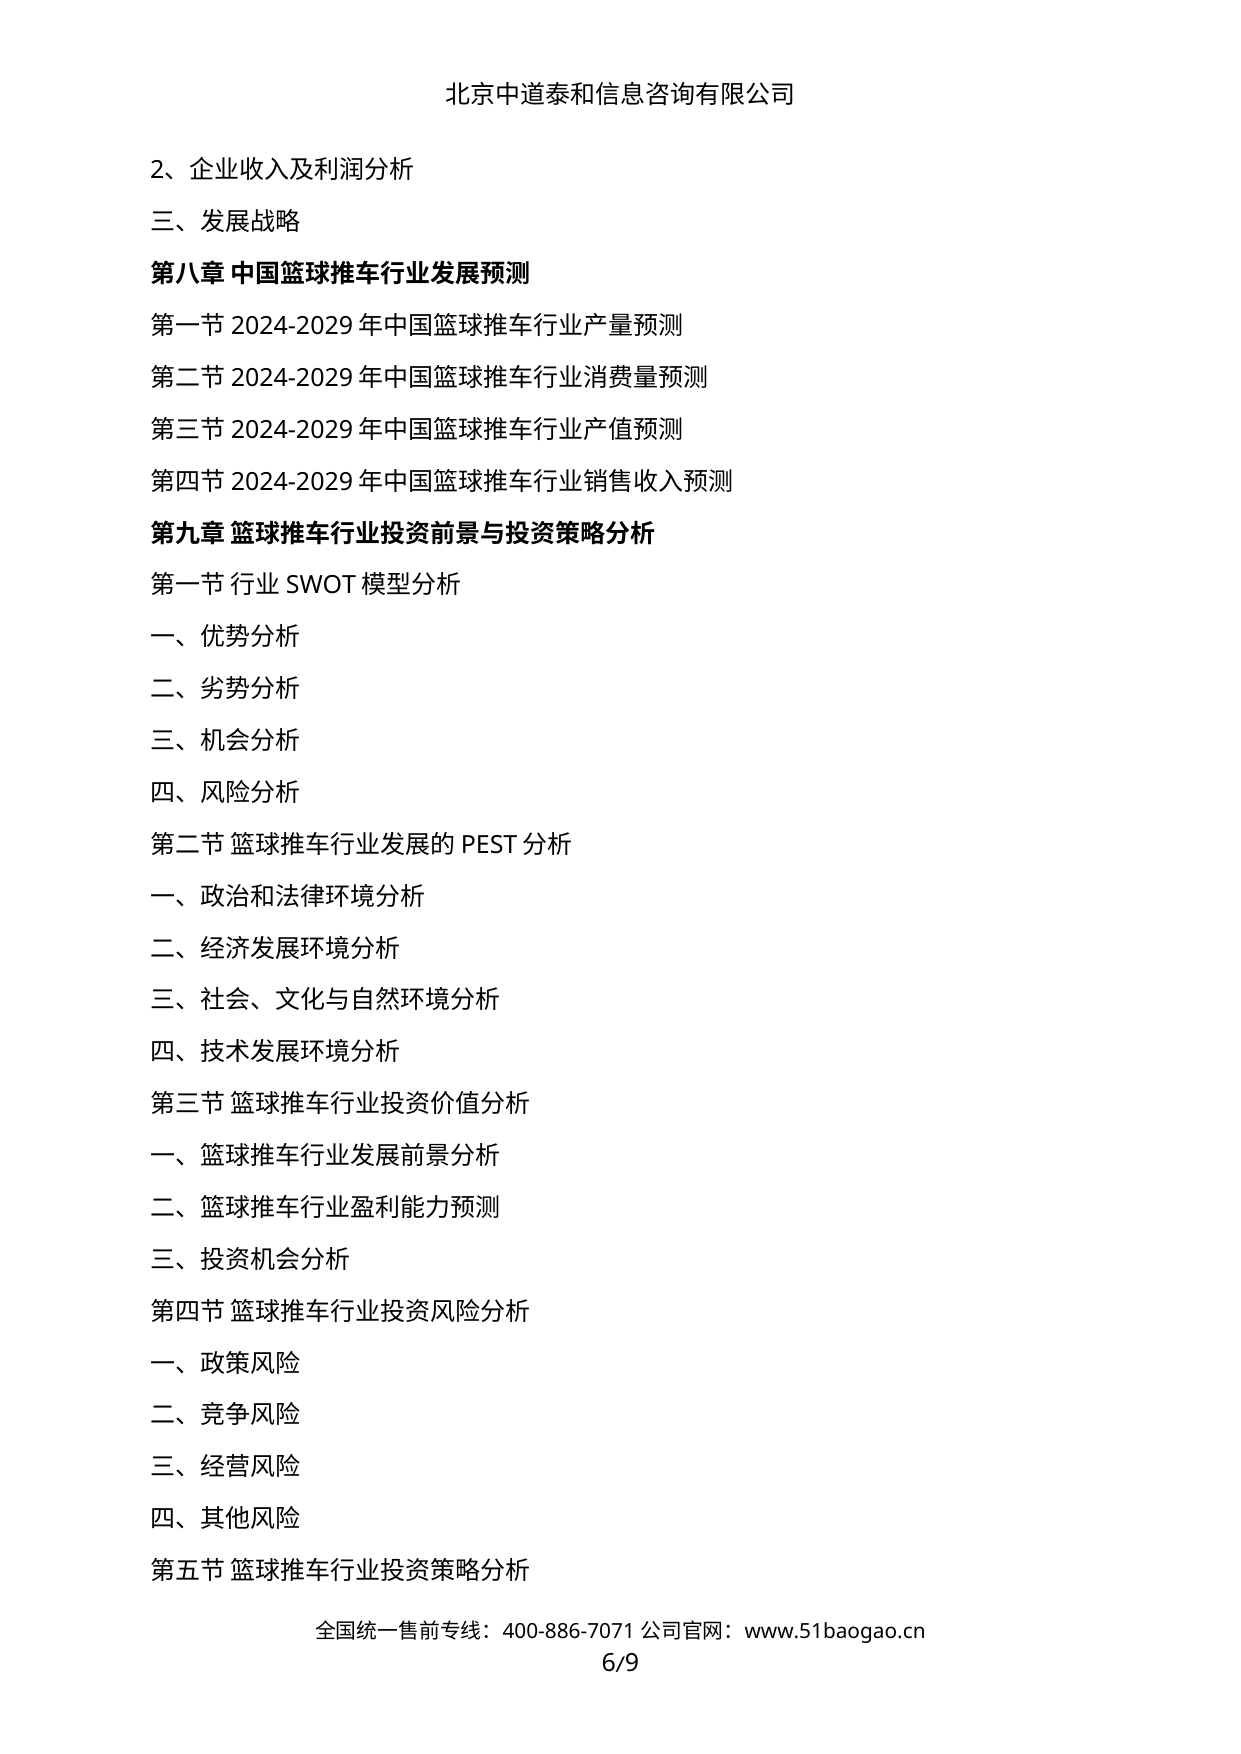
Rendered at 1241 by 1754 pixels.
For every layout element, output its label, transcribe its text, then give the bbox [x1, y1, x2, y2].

text 第一节 行业SWOT模型分析 [150, 565, 1090, 601]
text 二、经济发展环境分析 [150, 928, 1090, 964]
text 第五节 篮球推车行业投资策略分析 [150, 1551, 1090, 1587]
text 三、机会分析 [150, 721, 1090, 757]
text 第一节 2024-2029年中国篮球推车行业产量预测 [150, 306, 1090, 342]
text 第三节 篮球推车行业投资价值分析 [150, 1084, 1090, 1120]
text 第九章 篮球推车行业投资前景与投资策略分析 [150, 513, 1090, 549]
text 一、篮球推车行业发展前景分析 [150, 1136, 1090, 1172]
text 第二节 2024-2029年中国篮球推车行业消费量预测 [150, 357, 1090, 394]
text 2、企业收入及利润分析 [150, 150, 1090, 186]
text 第二节 篮球推车行业发展的PEST分析 [150, 824, 1090, 861]
text 三、经营风险 [150, 1447, 1090, 1483]
text 第四节 2024-2029年中国篮球推车行业销售收入预测 [150, 461, 1090, 497]
text 二、篮球推车行业盈利能力预测 [150, 1187, 1090, 1224]
text 第三节 2024-2029年中国篮球推车行业产值预测 [150, 409, 1090, 446]
text 四、技术发展环境分析 [150, 1032, 1090, 1068]
text 二、竞争风险 [150, 1395, 1090, 1431]
text 三、投资机会分析 [150, 1239, 1090, 1276]
text 四、其他风险 [150, 1499, 1090, 1535]
text 第四节 篮球推车行业投资风险分析 [150, 1291, 1090, 1327]
text 三、发展战略 [150, 202, 1090, 238]
text 第八章 中国篮球推车行业发展预测 [150, 254, 1090, 290]
text 三、社会、文化与自然环境分析 [150, 980, 1090, 1016]
text 四、风险分析 [150, 772, 1090, 809]
text 一、政策风险 [150, 1343, 1090, 1379]
text 一、政治和法律环境分析 [150, 876, 1090, 912]
text 二、劣势分析 [150, 669, 1090, 705]
text 一、优势分析 [150, 617, 1090, 653]
